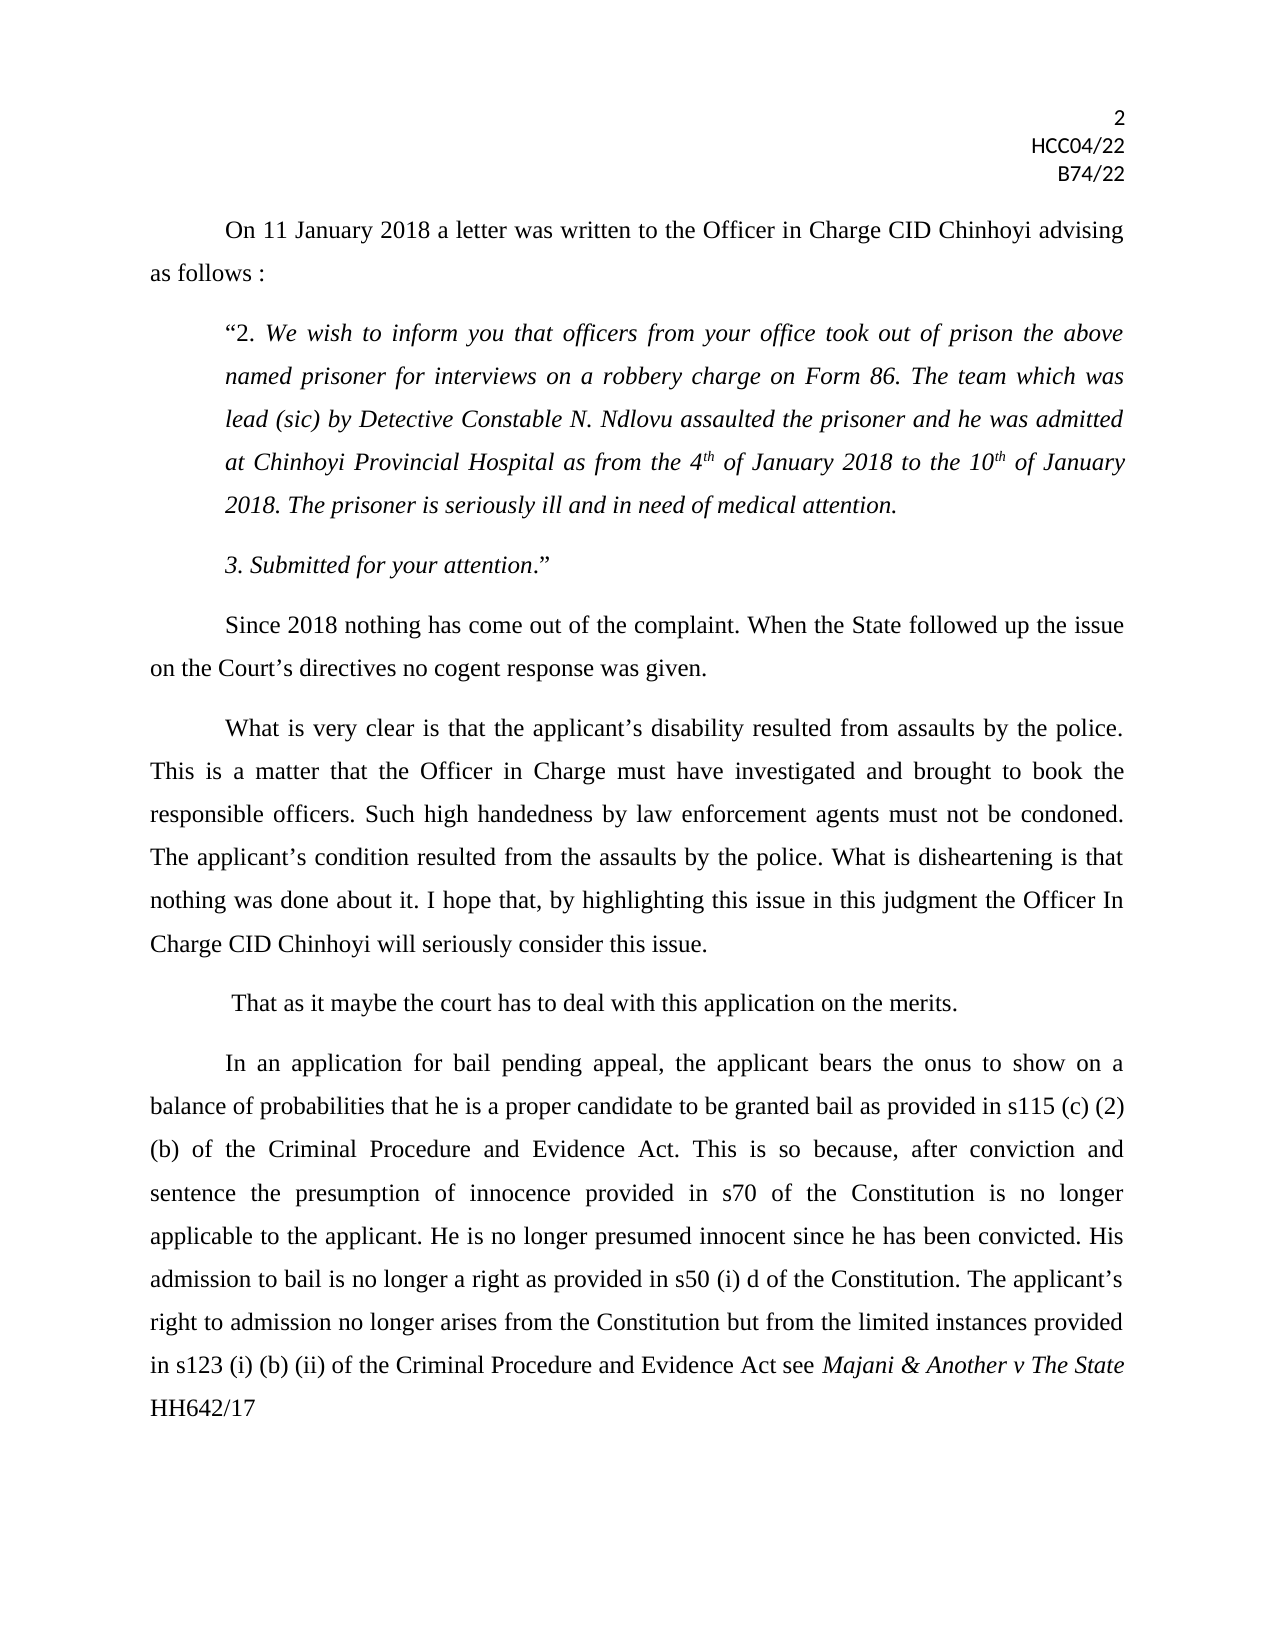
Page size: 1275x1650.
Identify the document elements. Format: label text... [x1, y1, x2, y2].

text On 11 January 2018 a letter was written to the Officer in Charge CID Chinhoyi advising as follows : [150, 215, 1125, 287]
text What is very clear is that the applicant’s disability resulted from assaults by the police. This is a matter that the Officer in Charge must have investigated and brought to book the responsible officers. Such high handedness by law enforcement agents must not be condoned. The applicant’s condition resulted from the assaults by the police. What is disheartening is that nothing was done about it. I hope that, by highlighting this issue in this judgment the Officer In Charge CID Chinhoyi will seriously consider this issue. [150, 713, 1125, 957]
text In an application for bail pending appeal, the applicant bears the onus to show on a balance of probabilities that he is a proper candidate to be granted bail as provided in s115 (c) (2) (b) of the Criminal Procedure and Evidence Act. This is so because, after conviction and sentence the presumption of innocence provided in s70 of the Constitution is no longer applicable to the applicant. He is no longer presumed innocent since he has been convicted. His admission to bail is no longer a right as provided in s50 (i) d of the Constitution. The applicant’s right to admission no longer arises from the Constitution but from the limited instances provided in s123 (i) (b) (ii) of the Criminal Procedure and Evidence Act see Majani & Another v The State HH642/17 [150, 1048, 1125, 1422]
text That as it maybe the court has to deal with this application on the merits. [150, 988, 1125, 1017]
text 3. Submitted for your attention.” [150, 550, 1125, 579]
text Since 2018 nothing has come out of the complaint. When the State followed up the issue on the Court’s directives no cogent response was given. [150, 610, 1125, 682]
text “2. We wish to inform you that officers from your office took out of prison the above named prisoner for interviews on a robbery charge on Form 86. The team which was lead (sic) by Detective Constable N. Ndlovu assaulted the prisoner and he was admitted at Chinhoyi Provincial Hospital as from the 4th of January 2018 to the 10th of January 2018. The prisoner is seriously ill and in need of medical attention. [225, 318, 1125, 519]
